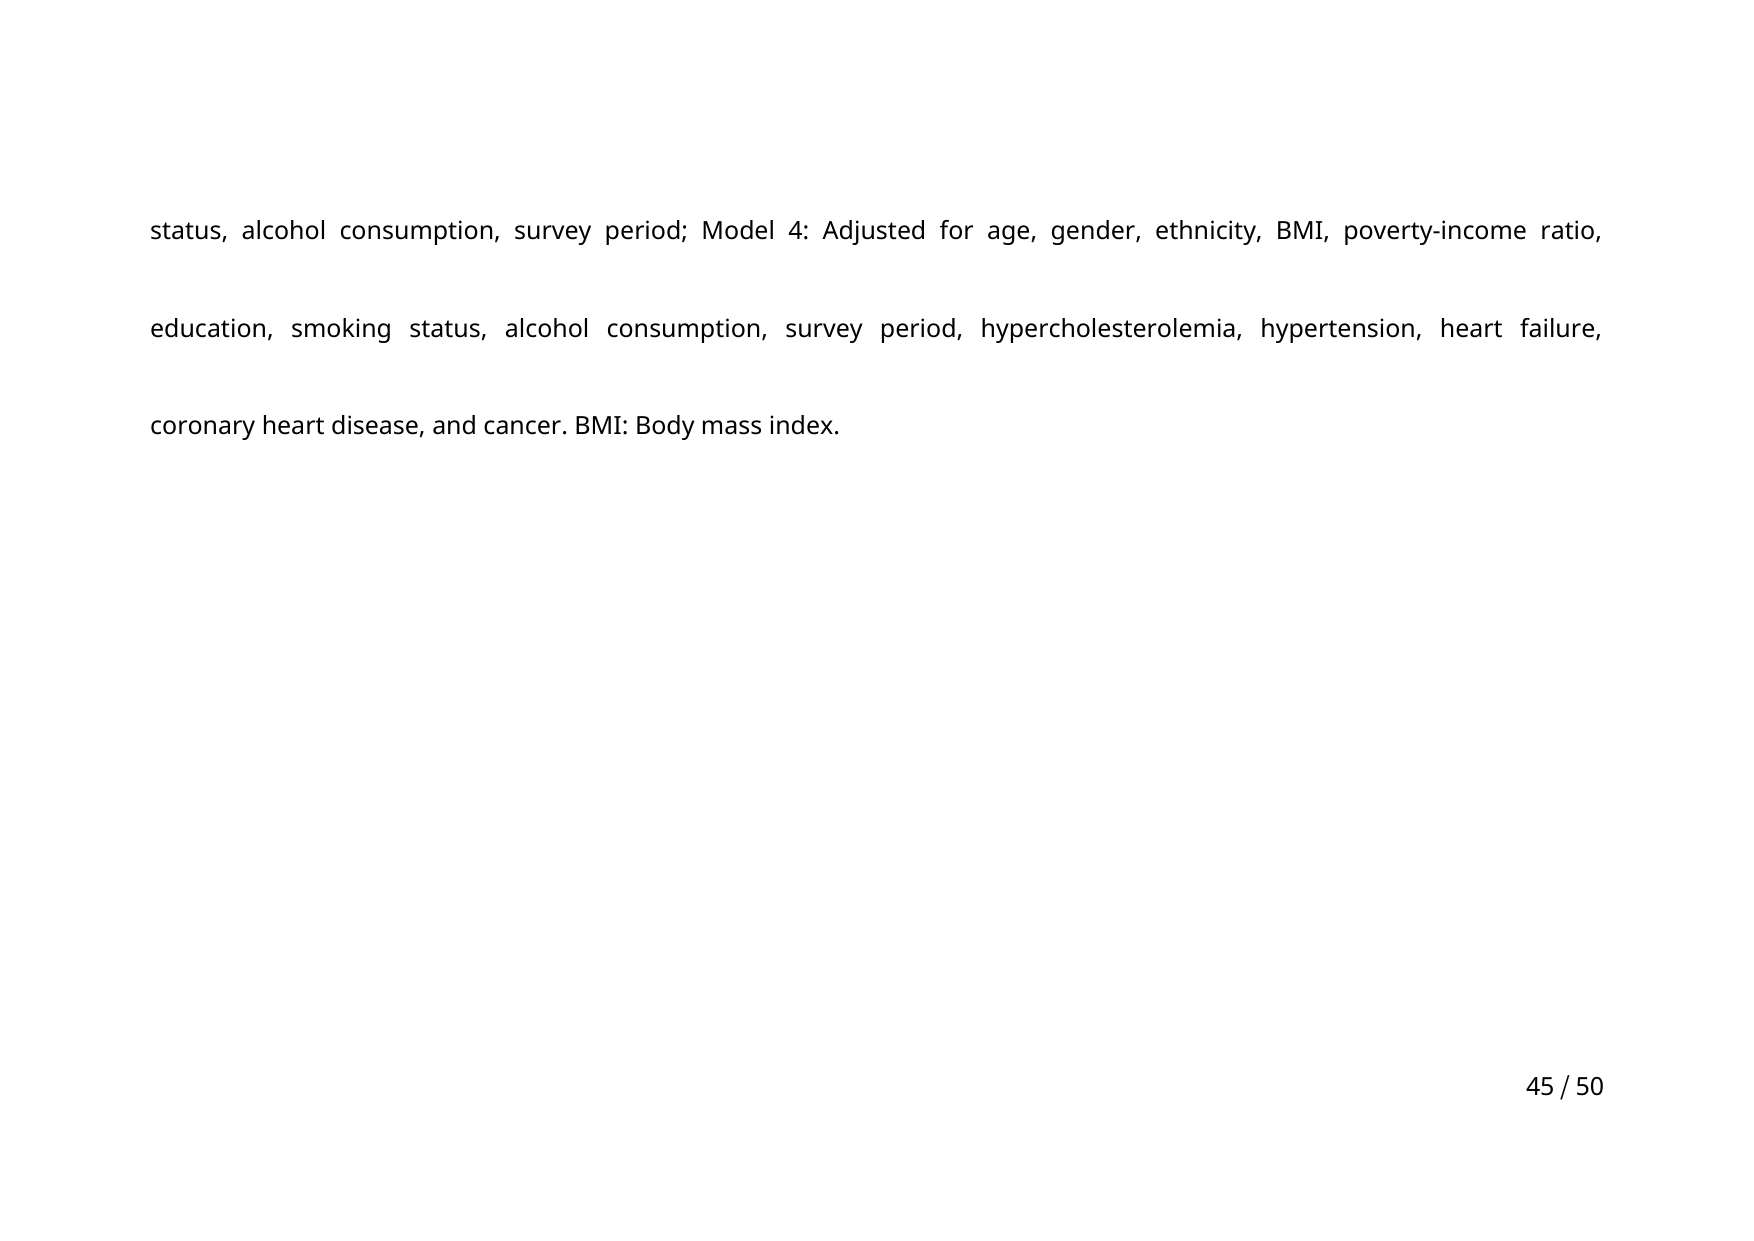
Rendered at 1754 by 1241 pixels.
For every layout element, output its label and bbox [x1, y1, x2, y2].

text [150, 198, 1604, 458]
